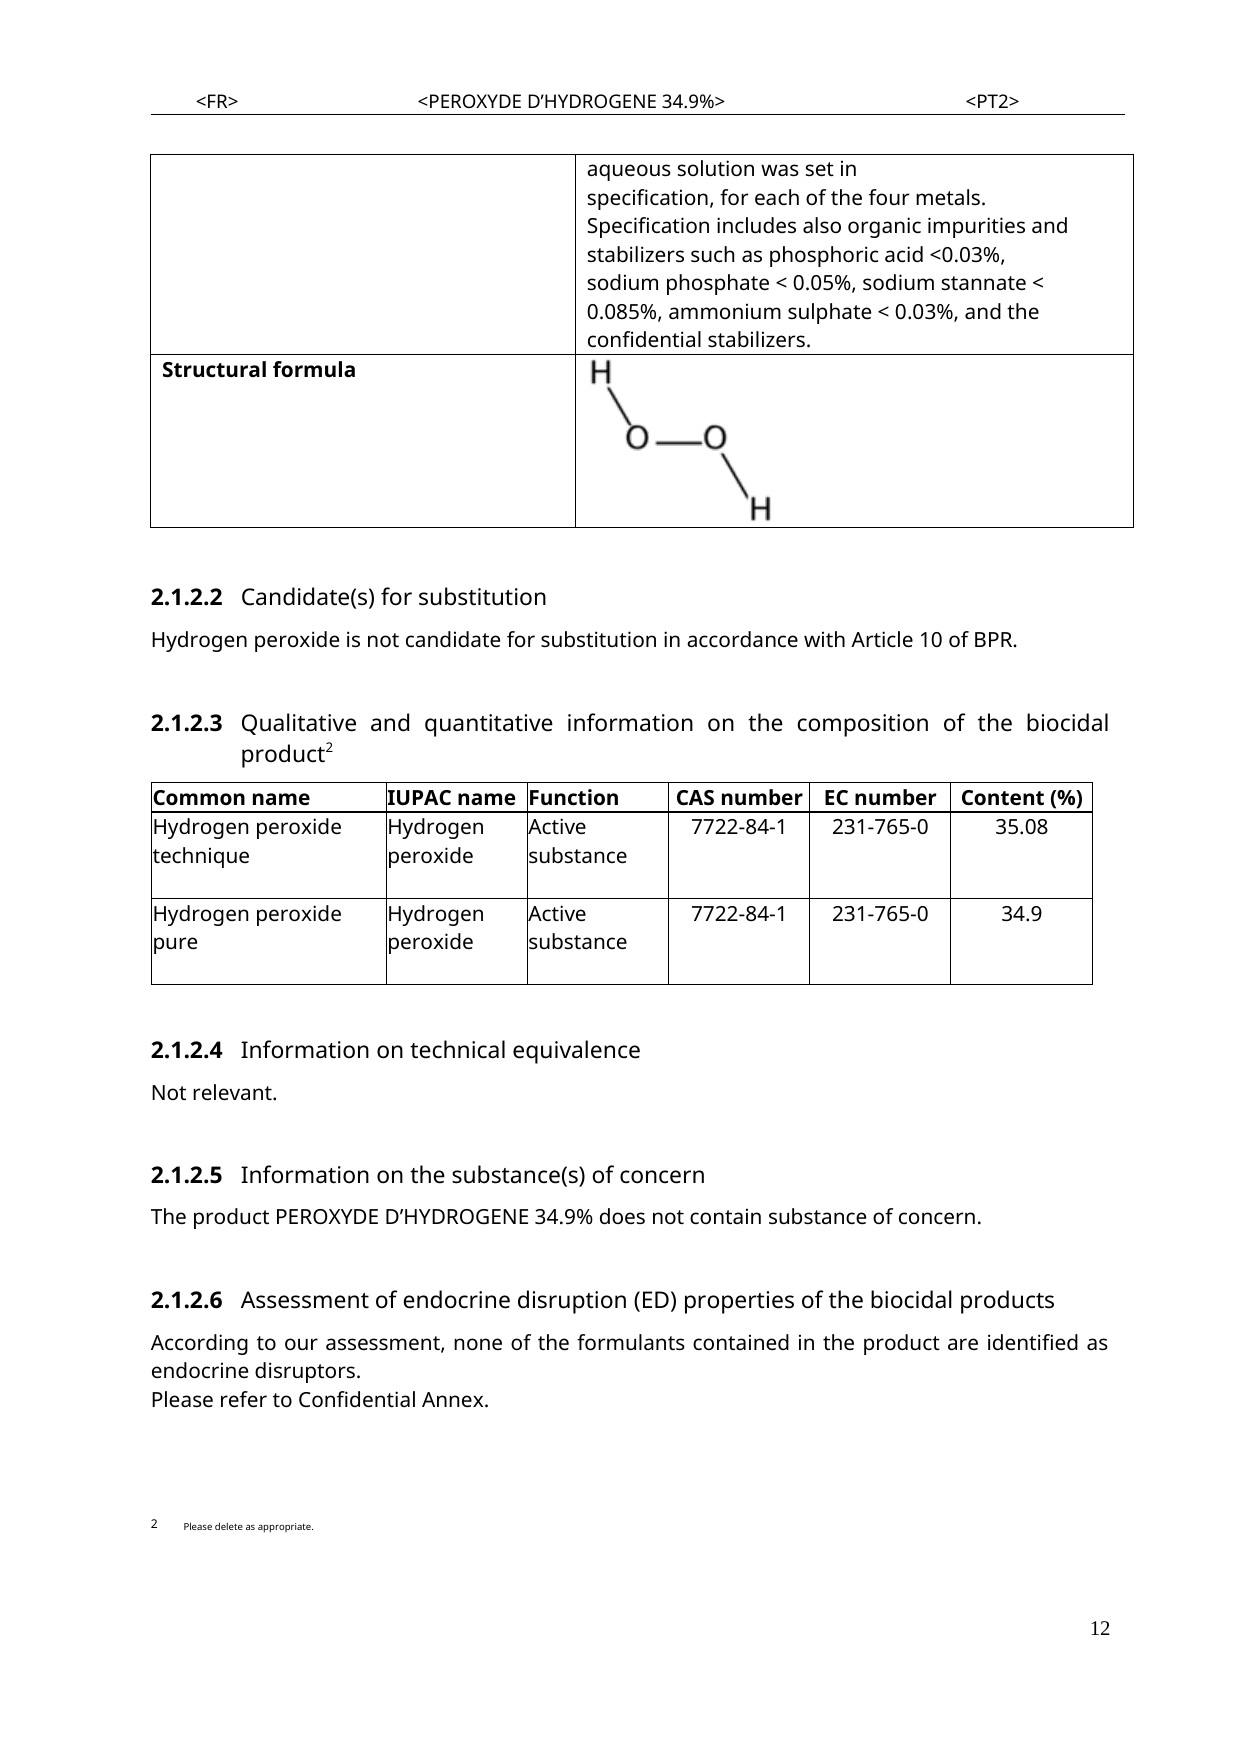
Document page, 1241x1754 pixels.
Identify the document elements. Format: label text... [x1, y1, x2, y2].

text The product PEROXYDE D’HYDROGENE 34.9% does not contain substance of concern. [151, 1202, 1110, 1231]
text According to our assessment, none of the formulants contained in the product are identified as endocrine disruptors. [151, 1328, 1110, 1385]
subtitle Assessment of endocrine disruption (ED) properties of the biocidal products [151, 1284, 1110, 1315]
subtitle Information on the substance(s) of concern [151, 1158, 1110, 1190]
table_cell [576, 155, 1133, 354]
table_cell 7722-84-1 [669, 899, 809, 984]
table_header CAS number [669, 783, 809, 811]
subtitle Candidate(s) for substitution [151, 581, 1110, 613]
table_header Common name [152, 783, 386, 811]
picture [586, 354, 775, 527]
table_header Content (%) [951, 783, 1092, 811]
subtitle Information on technical equivalence [151, 1034, 1110, 1066]
table_cell 34.9 [951, 899, 1092, 984]
text Please refer to Confidential Annex. [151, 1385, 1110, 1413]
subtitle Qualitative and quantitative information on the composition of the biocidal product [151, 707, 1110, 769]
table_cell [576, 355, 586, 527]
table_cell Hydrogen peroxide pure [152, 899, 386, 984]
table_cell 7722-84-1 [669, 813, 809, 898]
table_cell Structural formula [151, 355, 575, 527]
table_header Function [528, 783, 668, 811]
table_cell Hydrogen peroxide technique [152, 813, 386, 898]
table_cell 231-765-0 [810, 899, 950, 984]
table_cell Active substance [528, 813, 668, 898]
table_header EC number [810, 783, 950, 811]
table_cell Hydrogen peroxide [387, 899, 527, 984]
table_cell 35.08 [951, 813, 1092, 898]
table_cell Hydrogen peroxide [387, 813, 527, 898]
table_header IUPAC name [387, 783, 527, 811]
table_cell Active substance [528, 899, 668, 984]
table_cell 231-765-0 [810, 813, 950, 898]
text Hydrogen peroxide is not candidate for substitution in accordance with Article 10 of BPR. [151, 625, 1110, 653]
table_cell [775, 355, 1133, 527]
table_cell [151, 155, 575, 354]
text Not relevant. [151, 1078, 1110, 1106]
